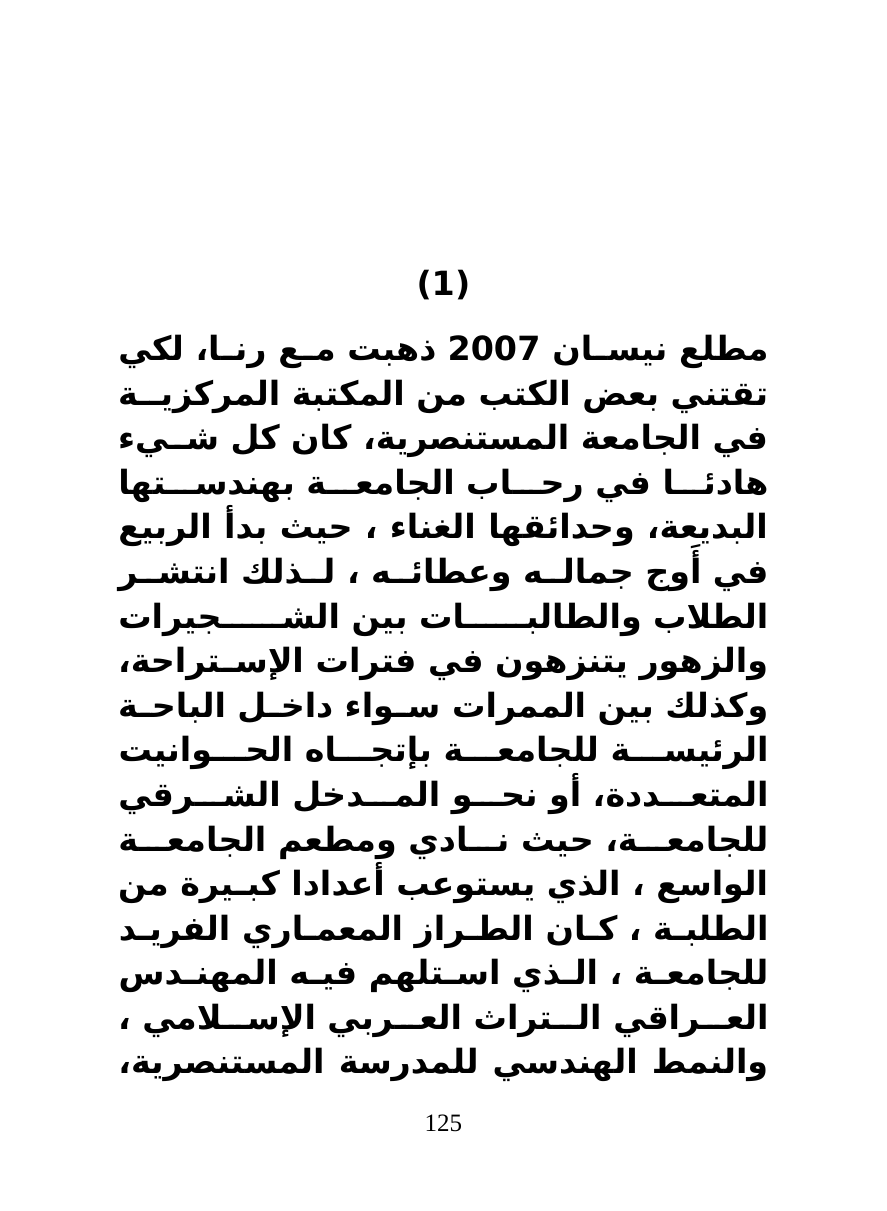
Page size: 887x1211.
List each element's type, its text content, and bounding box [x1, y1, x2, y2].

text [118, 329, 768, 1082]
text (1) [118, 264, 768, 303]
